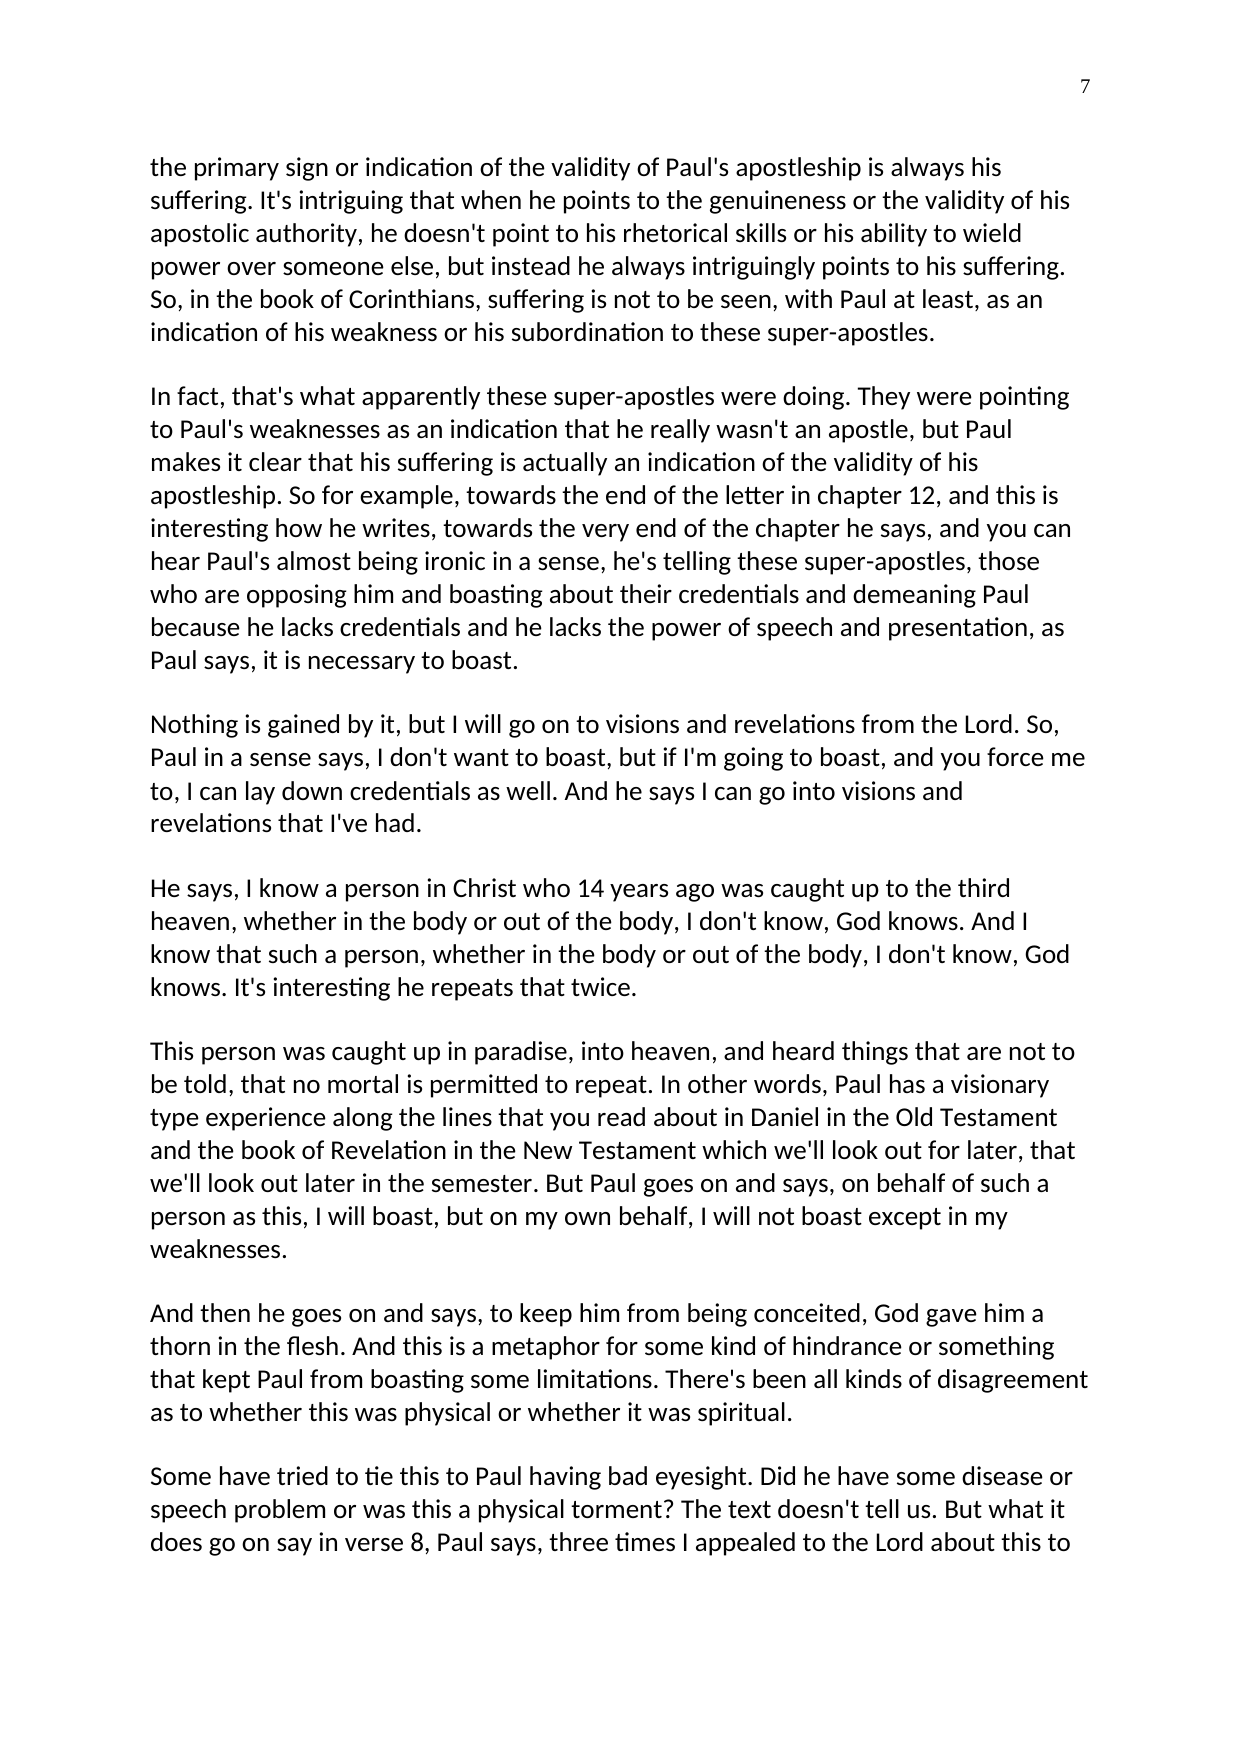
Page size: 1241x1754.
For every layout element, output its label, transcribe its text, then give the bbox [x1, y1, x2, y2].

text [150, 1459, 1090, 1559]
text In fact, that's what apparently these super-apostles were doing. They were pointing to Paul's weaknesses as an indication that he really wasn't an apostle, but Paul makes it clear that his suffering is actually an indication of the validity of his apostleship. So for example, towards the end of the letter in chapter 12, and this is interesting how he writes, towards the very end of the chapter he says, and you can hear Paul's almost being ironic in a sense, he's telling these super-apostles, those who are opposing him and boasting about their credentials and demeaning Paul because he lacks credentials and he lacks the power of speech and presentation, as Paul says, it is necessary to boast. [150, 379, 1090, 676]
text He says, I know a person in Christ who 14 years ago was caught up to the third heaven, whether in the body or out of the body, I don't know, God knows. And I know that such a person, whether in the body or out of the body, I don't know, God knows. It's interesting he repeats that twice. [150, 871, 1090, 1003]
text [150, 150, 1090, 348]
text This person was caught up in paradise, into heaven, and heard things that are not to be told, that no mortal is permitted to repeat. In other words, Paul has a visionary type experience along the lines that you read about in Daniel in the Old Testament and the book of Revelation in the New Testament which we'll look out for later, that we'll look out later in the semester. But Paul goes on and says, on behalf of such a person as this, I will boast, but on my own behalf, I will not boast except in my weaknesses. [150, 1034, 1090, 1265]
text And then he goes on and says, to keep him from being conceited, God gave him a thorn in the flesh. And this is a metaphor for some kind of hindrance or something that kept Paul from boasting some limitations. There's been all kinds of disagreement as to whether this was physical or whether it was spiritual. [150, 1296, 1090, 1428]
text Nothing is gained by it, but I will go on to visions and revelations from the Lord. So, Paul in a sense says, I don't want to boast, but if I'm going to boast, and you force me to, I can lay down credentials as well. And he says I can go into visions and revelations that I've had. [150, 708, 1090, 840]
